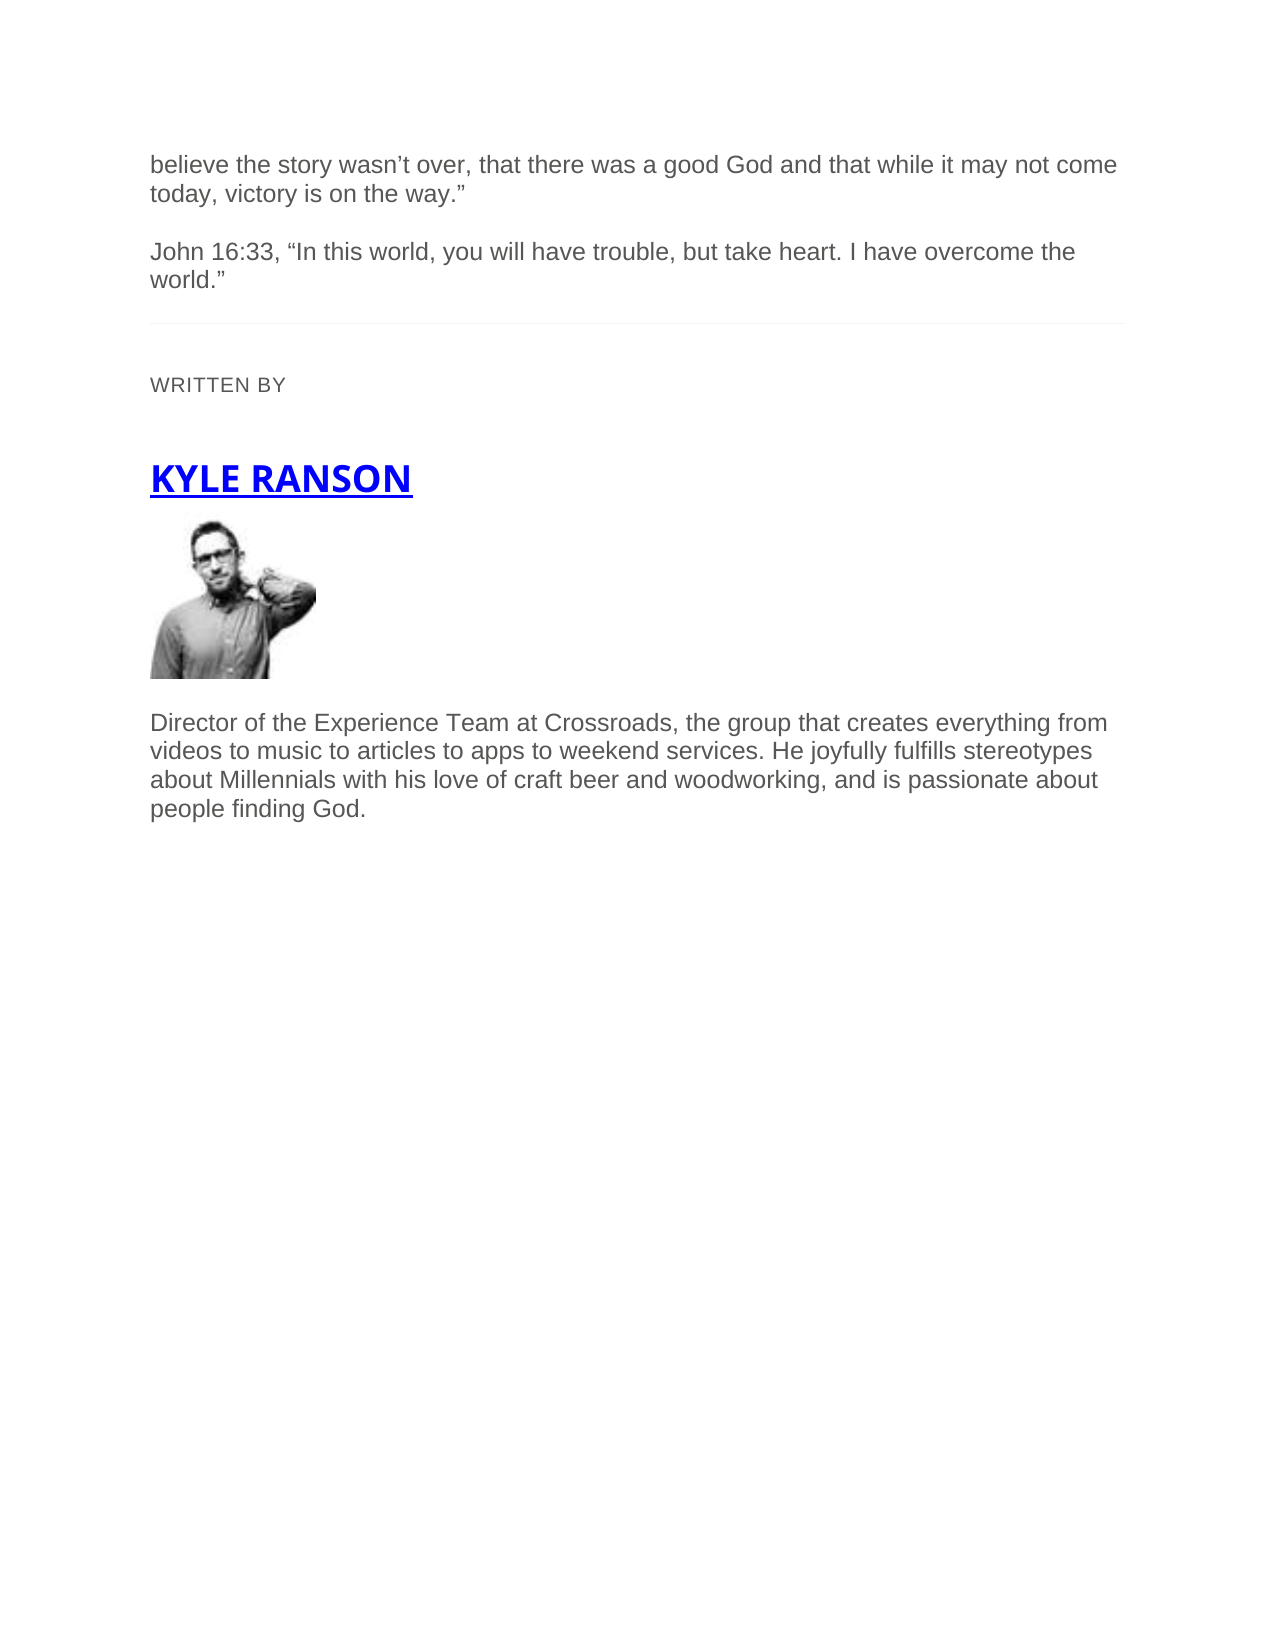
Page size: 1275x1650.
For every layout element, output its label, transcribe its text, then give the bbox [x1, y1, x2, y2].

text KYLE RANSON [150, 452, 1125, 503]
text Director of the Experience Team at Crossroads, the group that creates everything from videos to music to articles to apps to weekend services. He joyfully fulfills stereotypes about Millennials with his love of craft beer and woodworking, and is passionate about people finding God. [150, 708, 1125, 823]
text John 16:33, “In this world, you will have trouble, but take heart. I have overcome the world.” [150, 237, 1125, 294]
text WRITTEN BY [150, 373, 1125, 427]
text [150, 150, 1125, 207]
picture [150, 512, 316, 679]
